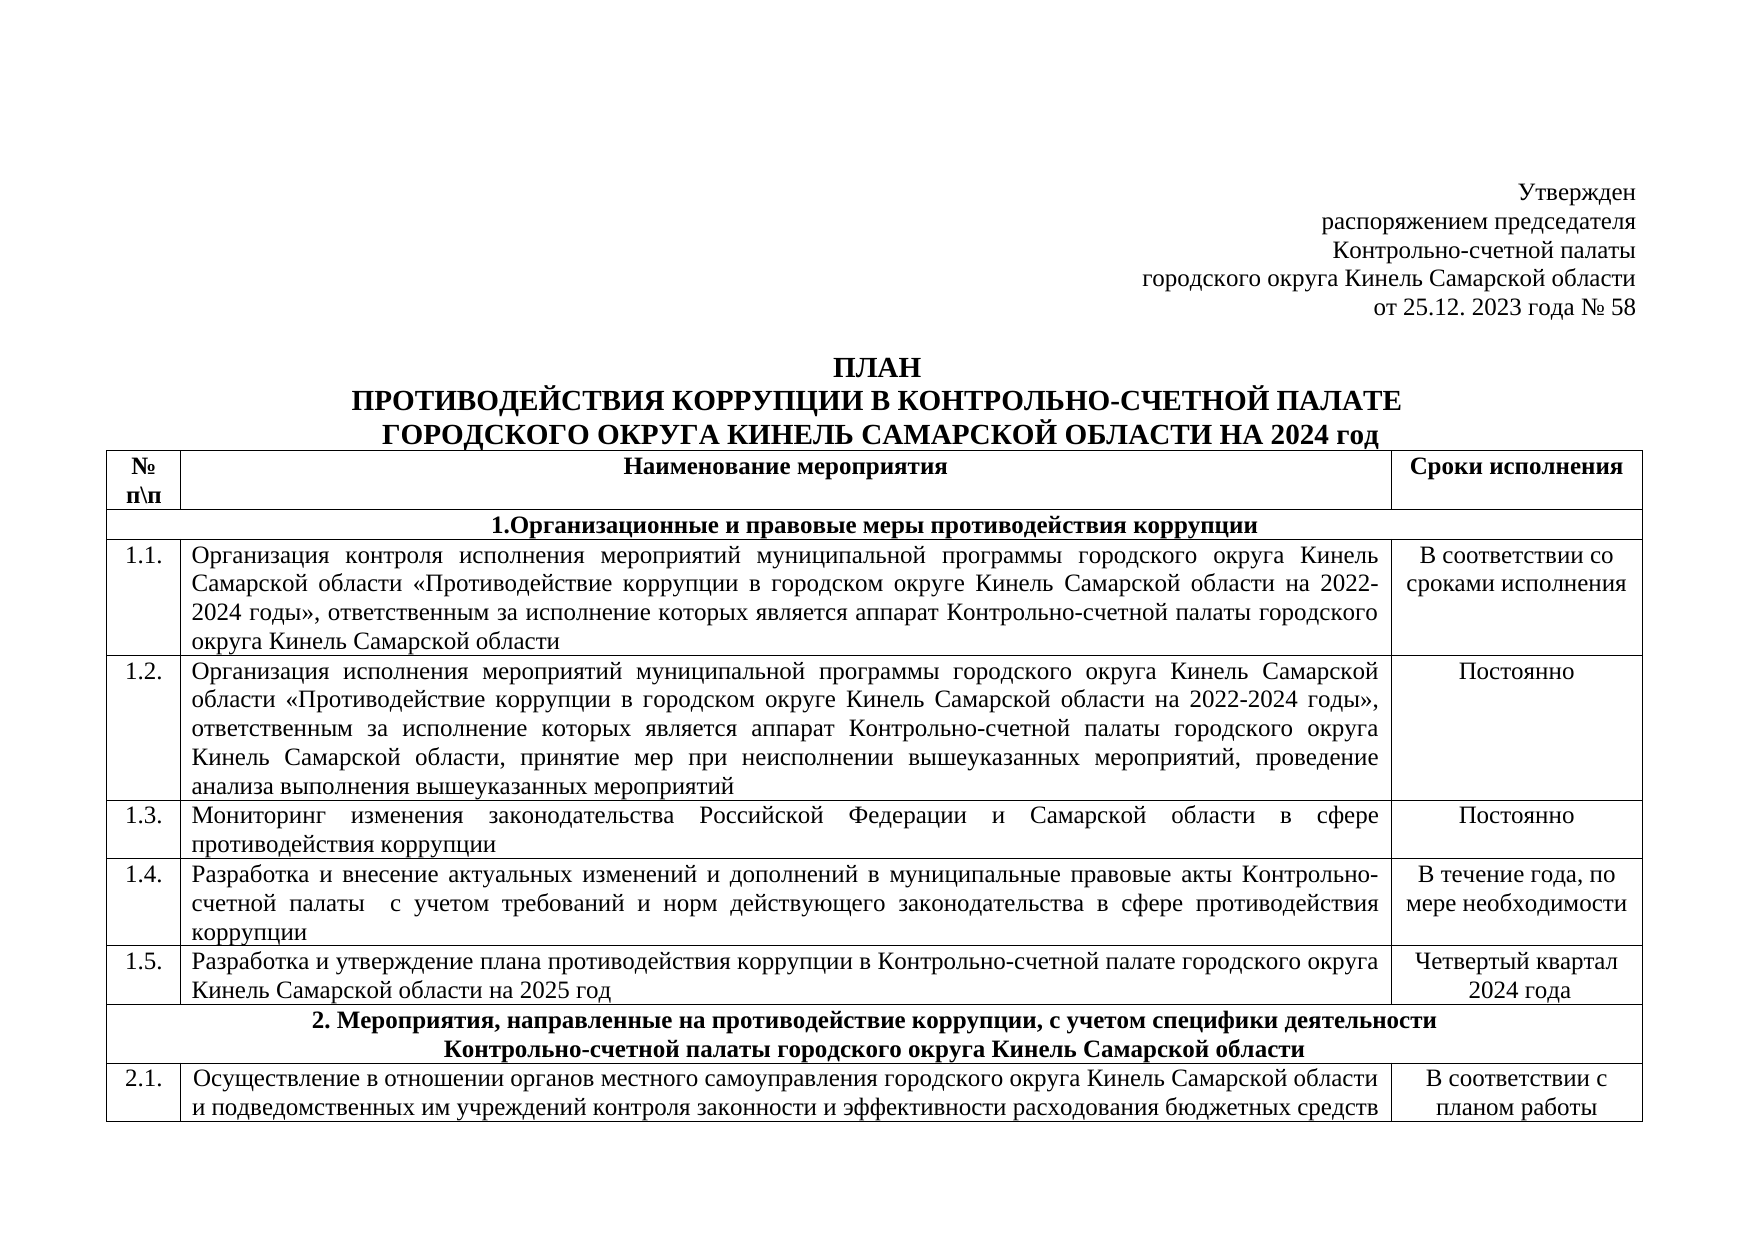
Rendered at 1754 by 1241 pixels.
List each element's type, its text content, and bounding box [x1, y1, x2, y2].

table_cell 1.2. [107, 656, 180, 799]
table_cell Мониторинг изменения законодательства Российской Федерации и Самарской области в сфере противодействия коррупции [181, 801, 1391, 858]
table_header № п\п [107, 451, 180, 509]
text ГОРОДСКОГО ОКРУГА КИНЕЛЬ САМАРСКОЙ ОБЛАСТИ НА 2024 год [118, 417, 1636, 450]
text ПЛАН [118, 350, 1636, 383]
table_header Наименование мероприятия [181, 451, 1391, 509]
table_cell Разработка и утверждение плана противодействия коррупции в Контрольно-счетной палате городского округа Кинель Самарской области на 2025 год [181, 946, 1391, 1004]
table_cell Постоянно [1392, 656, 1642, 799]
table_cell 1.5. [107, 946, 180, 1004]
table_cell Разработка и внесение актуальных изменений и дополнений в муниципальные правовые акты Контрольно-счетной палаты с учетом требований и норм действующего законодательства в сфере противодействия коррупции [181, 859, 1391, 945]
table_cell 1.4. [107, 859, 180, 945]
text Утвержден [118, 177, 1636, 206]
table_cell Четвертый квартал 2024 года [1392, 946, 1642, 1004]
table_cell Организация исполнения мероприятий муниципальной программы городского округа Кинель Самарской области «Противодействие коррупции в городском округе Кинель Самарской области на 2022-2024 годы», ответственным за исполнение которых является аппарат Контрольно-счетной палаты городского округа Кинель Самарской области, принятие мер при неисполнении вышеуказанных мероприятий, проведение анализа выполнения вышеуказанных мероприятий [181, 656, 1391, 799]
text городского округа Кинель Самарской области [118, 263, 1636, 292]
table_cell 2.1. [107, 1064, 180, 1121]
table_cell Осуществление в отношении органов местного самоуправления городского округа Кинель Самарской области и подведомственных им учреждений контроля законности и эффективности расходования бюджетных средств [181, 1064, 1391, 1121]
table_cell 2. Мероприятия, направленные на противодействие коррупции, с учетом специфики деятельности Контрольно-счетной палаты городского округа Кинель Самарской области [107, 1005, 1642, 1062]
table_header Сроки исполнения [1392, 451, 1642, 509]
text ПРОТИВОДЕЙСТВИЯ КОРРУПЦИИ В КОНТРОЛЬНО-СЧЕТНОЙ ПАЛАТЕ [118, 383, 1636, 417]
table_cell Постоянно [1392, 801, 1642, 858]
table_cell В соответствии с планом работы [1392, 1064, 1642, 1121]
table_cell В соответствии со сроками исполнения [1392, 540, 1642, 655]
text Контрольно-счетной палаты [118, 235, 1636, 263]
table_cell 1.3. [107, 801, 180, 858]
text от 25.12. 2023 года № 58 [118, 292, 1636, 321]
table_cell 1.1. [107, 540, 180, 655]
table_cell Организация контроля исполнения мероприятий муниципальной программы городского округа Кинель Самарской области «Противодействие коррупции в городском округе Кинель Самарской области на 2022-2024 годы», ответственным за исполнение которых является аппарат Контрольно-счетной палаты городского округа Кинель Самарской области [181, 540, 1391, 655]
text распоряжением председателя [118, 206, 1636, 235]
table_cell 1.Организационные и правовые меры противодействия коррупции [107, 510, 1642, 539]
table_cell В течение года, по мере необходимости [1392, 859, 1642, 945]
